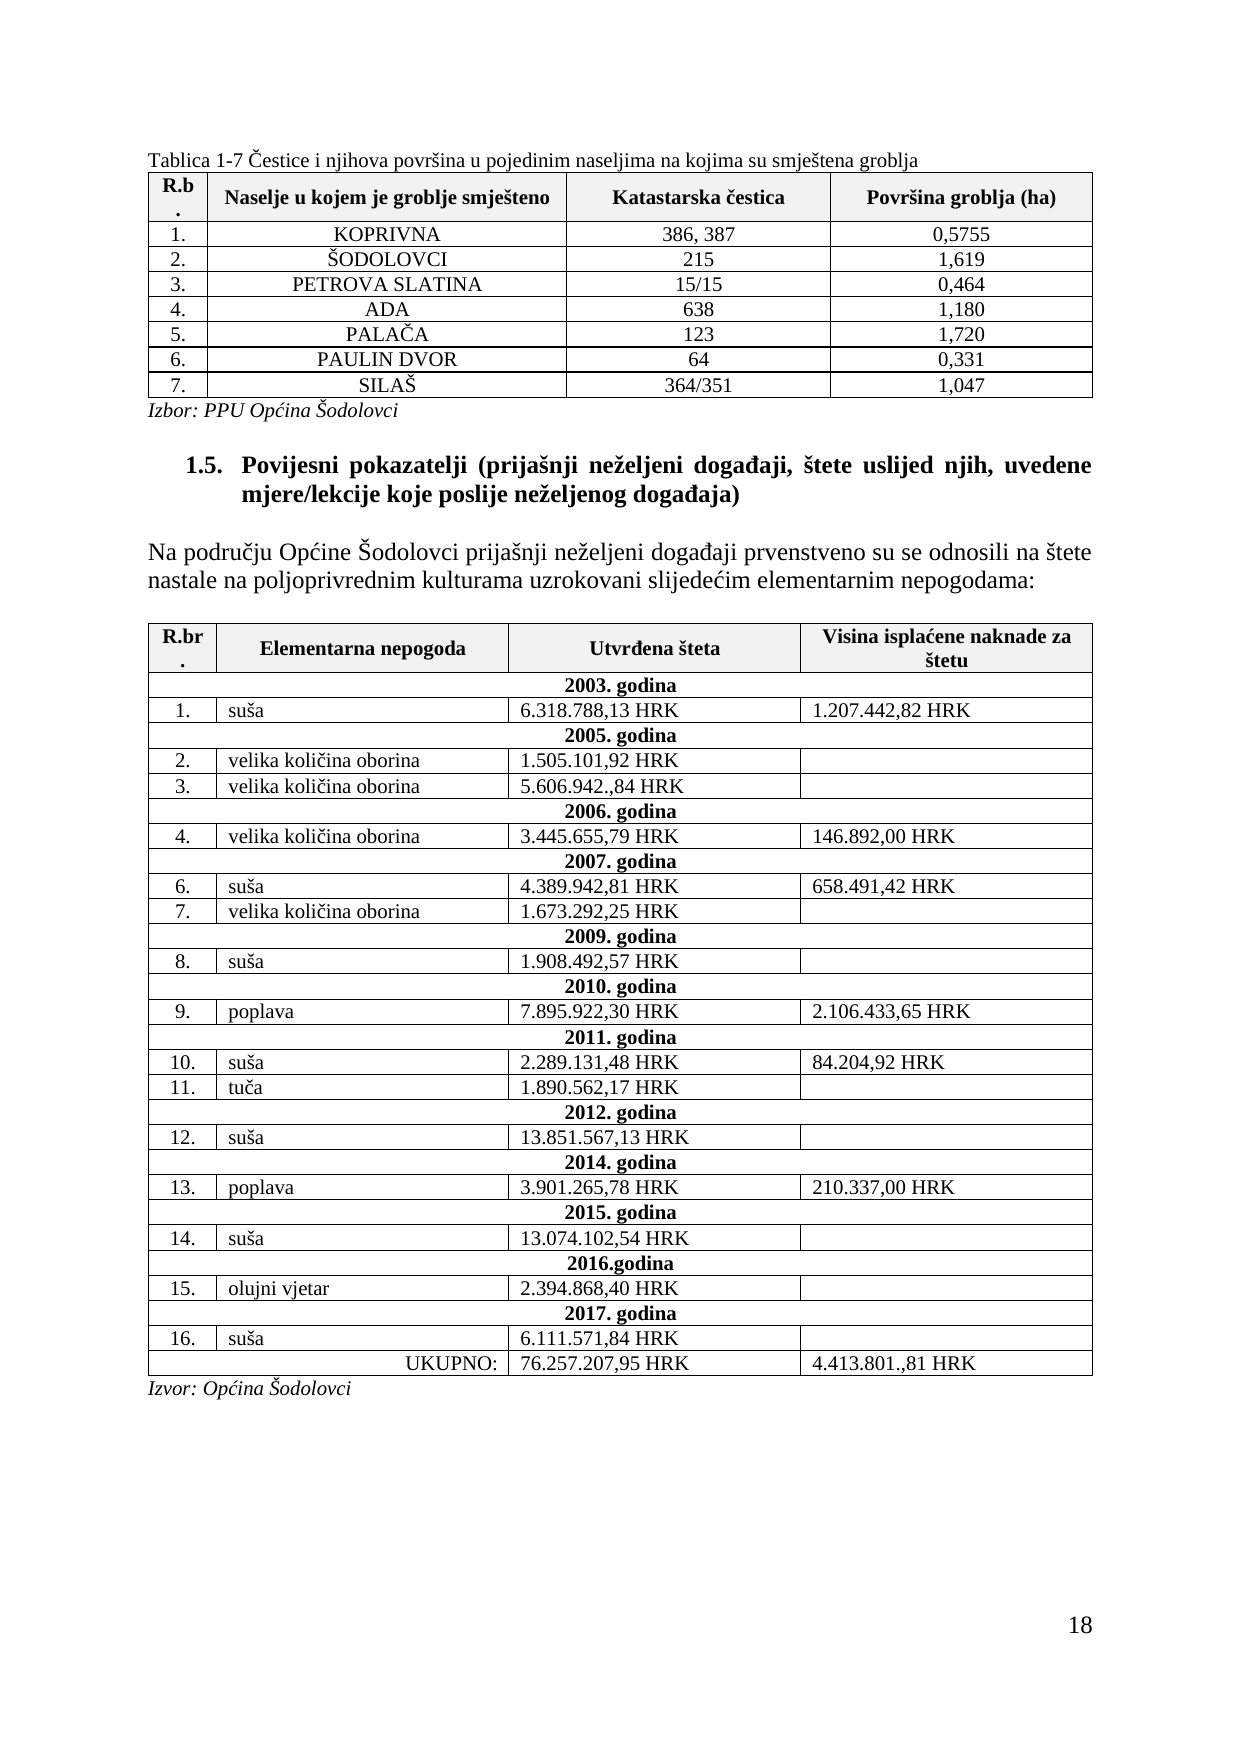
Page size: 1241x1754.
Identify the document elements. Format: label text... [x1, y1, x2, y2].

table_cell 3.445.655,79 HRK [509, 824, 800, 848]
table_cell velika količina oborina [217, 824, 508, 848]
table_cell 210.337,00 HRK [801, 1175, 1092, 1199]
table_cell velika količina oborina [217, 774, 508, 798]
table_cell 9. [149, 1000, 216, 1023]
table_cell 11. [149, 1075, 216, 1099]
table_header Elementarna nepogoda [217, 624, 508, 672]
table_cell tuča [217, 1075, 508, 1099]
table_cell 13.074.102,54 HRK [509, 1225, 800, 1249]
table_cell 4. [149, 824, 216, 848]
table_cell 1.673.292,25 HRK [509, 899, 800, 923]
table_cell olujni vjetar [217, 1276, 508, 1300]
table_cell 6.318.788,13 HRK [509, 698, 800, 722]
table_cell 2003. godina [149, 673, 1092, 697]
table_cell 0,5755 [831, 222, 1092, 246]
table_cell poplava [217, 1175, 508, 1199]
table_cell suša [217, 698, 508, 722]
table_cell 658.491,42 HRK [801, 874, 1092, 898]
table_cell 14. [149, 1225, 216, 1249]
table_cell 13.851.567,13 HRK [509, 1125, 800, 1149]
table_cell 2007. godina [149, 849, 1092, 873]
table_cell SILAŠ [208, 373, 566, 397]
text Izbor: PPU Općina Šodolovci [148, 398, 1093, 422]
table_cell 4.413.801.,81 HRK [801, 1351, 1092, 1375]
table_header Utvrđena šteta [509, 624, 800, 672]
table_cell 2012. godina [149, 1100, 1092, 1124]
table_cell ŠODOLOVCI [208, 247, 566, 271]
table_cell 638 [567, 297, 830, 321]
table_cell [801, 949, 1092, 973]
table_cell 4. [149, 297, 207, 321]
table_cell [801, 1075, 1092, 1099]
table_cell 2009. godina [149, 924, 1092, 948]
table_cell 7. [149, 899, 216, 923]
table_header Naselje u kojem je groblje smješteno [208, 173, 566, 221]
table_cell suša [217, 1050, 508, 1074]
table_cell velika količina oborina [217, 749, 508, 772]
table_cell 7. [149, 373, 207, 397]
table_cell 0,464 [831, 272, 1092, 296]
table_cell 1. [149, 222, 207, 246]
table_cell suša [217, 874, 508, 898]
table_cell PALAČA [208, 322, 566, 346]
table_cell ADA [208, 297, 566, 321]
table_cell 1.908.492,57 HRK [509, 949, 800, 973]
table_cell 84.204,92 HRK [801, 1050, 1092, 1074]
table_cell 2.289.131,48 HRK [509, 1050, 800, 1074]
table_cell 2017. godina [149, 1301, 1092, 1325]
table_header R.br. [149, 624, 216, 672]
table_cell 364/351 [567, 373, 830, 397]
table_header R.b. [149, 173, 207, 221]
table_cell KOPRIVNA [208, 222, 566, 246]
table_cell 3. [149, 272, 207, 296]
table_cell suša [217, 1225, 508, 1249]
table_cell 6.111.571,84 HRK [509, 1326, 800, 1350]
text Na području Općine Šodolovci prijašnji neželjeni događaji prvenstveno su se odnosili na štete nastale na poljoprivrednim kulturama uzrokovani slijedećim elementarnim nepogodama: [148, 537, 1093, 594]
table_cell 1.207.442,82 HRK [801, 698, 1092, 722]
table_cell 0,331 [831, 348, 1092, 371]
table_cell poplava [217, 1000, 508, 1023]
table_cell velika količina oborina [217, 899, 508, 923]
table_cell UKUPNO: [149, 1351, 508, 1375]
table_cell suša [217, 1326, 508, 1350]
table_cell 2.106.433,65 HRK [801, 1000, 1092, 1023]
table_cell 5. [149, 322, 207, 346]
table_header Visina isplaćene naknade za štetu [801, 624, 1092, 672]
table_cell 2006. godina [149, 799, 1092, 823]
table_cell 1,619 [831, 247, 1092, 271]
table_cell 15/15 [567, 272, 830, 296]
table_cell 64 [567, 348, 830, 371]
table_cell 10. [149, 1050, 216, 1074]
table_cell 15. [149, 1276, 216, 1300]
table_cell [801, 1125, 1092, 1149]
table_cell 215 [567, 247, 830, 271]
table_cell 6. [149, 348, 207, 371]
table_cell suša [217, 1125, 508, 1149]
table_cell [801, 899, 1092, 923]
table_cell suša [217, 949, 508, 973]
table_cell 2. [149, 247, 207, 271]
table_header Katastarska čestica [567, 173, 830, 221]
table_cell [801, 1326, 1092, 1350]
table_cell 2011. godina [149, 1025, 1092, 1049]
table_cell 2010. godina [149, 974, 1092, 998]
table_cell PAULIN DVOR [208, 348, 566, 371]
table_cell 8. [149, 949, 216, 973]
table_cell 5.606.942.,84 HRK [509, 774, 800, 798]
table_cell [801, 749, 1092, 772]
table_cell 386, 387 [567, 222, 830, 246]
table_cell [801, 774, 1092, 798]
table_cell 2005. godina [149, 723, 1092, 747]
table_cell 1.890.562,17 HRK [509, 1075, 800, 1099]
table_header Površina groblja (ha) [831, 173, 1092, 221]
table_cell 1,720 [831, 322, 1092, 346]
table_cell 2015. godina [149, 1200, 1092, 1224]
table_cell 3.901.265,78 HRK [509, 1175, 800, 1199]
table_cell 1,180 [831, 297, 1092, 321]
table_cell 2.394.868,40 HRK [509, 1276, 800, 1300]
table_cell 12. [149, 1125, 216, 1149]
table_cell 16. [149, 1326, 216, 1350]
table_cell [801, 1225, 1092, 1249]
table_cell 2. [149, 749, 216, 772]
table_cell 2014. godina [149, 1150, 1092, 1174]
subtitle Povijesni pokazatelji (prijašnji neželjeni događaji, štete uslijed njih, uvedene mjere/lekcije koje poslije neželjenog događaja) [185, 450, 1093, 508]
table_cell PETROVA SLATINA [208, 272, 566, 296]
table_cell 1. [149, 698, 216, 722]
table_cell 6. [149, 874, 216, 898]
table_cell 146.892,00 HRK [801, 824, 1092, 848]
table_cell 13. [149, 1175, 216, 1199]
text Izvor: Općina Šodolovci [148, 1376, 1093, 1400]
table_cell 3. [149, 774, 216, 798]
table_cell 123 [567, 322, 830, 346]
table_cell 1.505.101,92 HRK [509, 749, 800, 772]
table_cell 1,047 [831, 373, 1092, 397]
table_cell 76.257.207,95 HRK [509, 1351, 800, 1375]
table_cell 4.389.942,81 HRK [509, 874, 800, 898]
table_cell 7.895.922,30 HRK [509, 1000, 800, 1023]
text Tablica 1-7 Čestice i njihova površina u pojedinim naseljima na kojima su smještena groblja [148, 148, 1093, 172]
table_cell 2016.godina [149, 1251, 1092, 1274]
table_cell [801, 1276, 1092, 1300]
